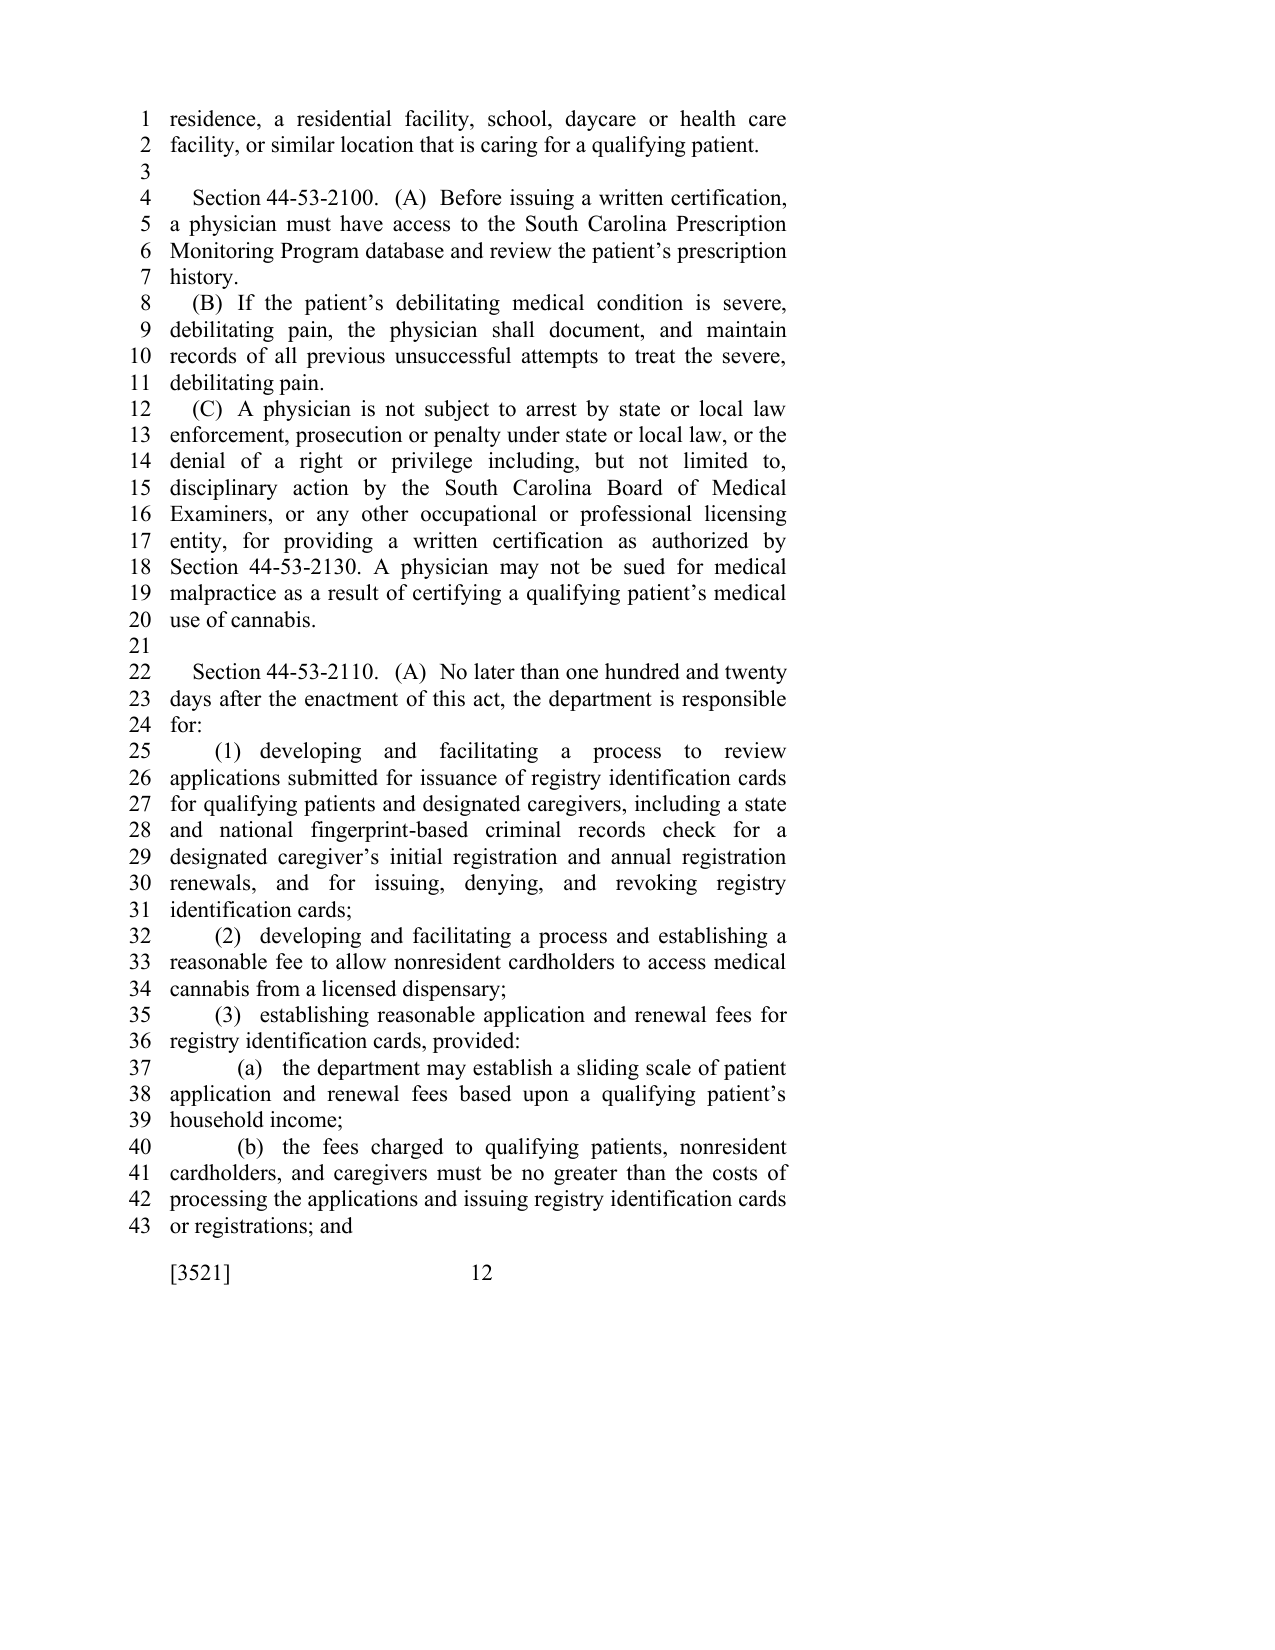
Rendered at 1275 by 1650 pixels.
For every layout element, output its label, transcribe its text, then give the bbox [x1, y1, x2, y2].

text Section 44-53-2110. (A) No later than one hundred and twenty days after the enactment of this act, the department is responsible for: [169, 658, 787, 737]
text Section 44-53-2100. (A) Before issuing a written certification, a physician must have access to the South Carolina Prescription Monitoring Program database and review the patient’s prescription history. [169, 184, 787, 289]
text (3) establishing reasonable application and renewal fees for registry identification cards, provided: [169, 1001, 787, 1054]
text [169, 105, 787, 158]
text (C) A physician is not subject to arrest by state or local law enforcement, prosecution or penalty under state or local law, or the denial of a right or privilege including, but not limited to, disciplinary action by the South Carolina Board of Medical Examiners, or any other occupational or professional licensing entity, for providing a written certification as authorized by Section 44-53-2130. A physician may not be sued for medical malpractice as a result of certifying a qualifying patient’s medical use of cannabis. [169, 395, 787, 632]
text (2) developing and facilitating a process and establishing a reasonable fee to allow nonresident cardholders to access medical cannabis from a licensed dispensary; [169, 922, 787, 1001]
text (a) the department may establish a sliding scale of patient application and renewal fees based upon a qualifying patient’s household income; [169, 1054, 787, 1133]
text (B) If the patient’s debilitating medical condition is severe, debilitating pain, the physician shall document, and maintain records of all previous unsuccessful attempts to treat the severe, debilitating pain. [169, 289, 787, 395]
text (1) developing and facilitating a process to review applications submitted for issuance of registry identification cards for qualifying patients and designated caregivers, including a state and national fingerprint-based criminal records check for a designated caregiver’s initial registration and annual registration renewals, and for issuing, denying, and revoking registry identification cards; [169, 737, 787, 922]
text (b) the fees charged to qualifying patients, nonresident cardholders, and caregivers must be no greater than the costs of processing the applications and issuing registry identification cards or registrations; and [169, 1133, 787, 1238]
